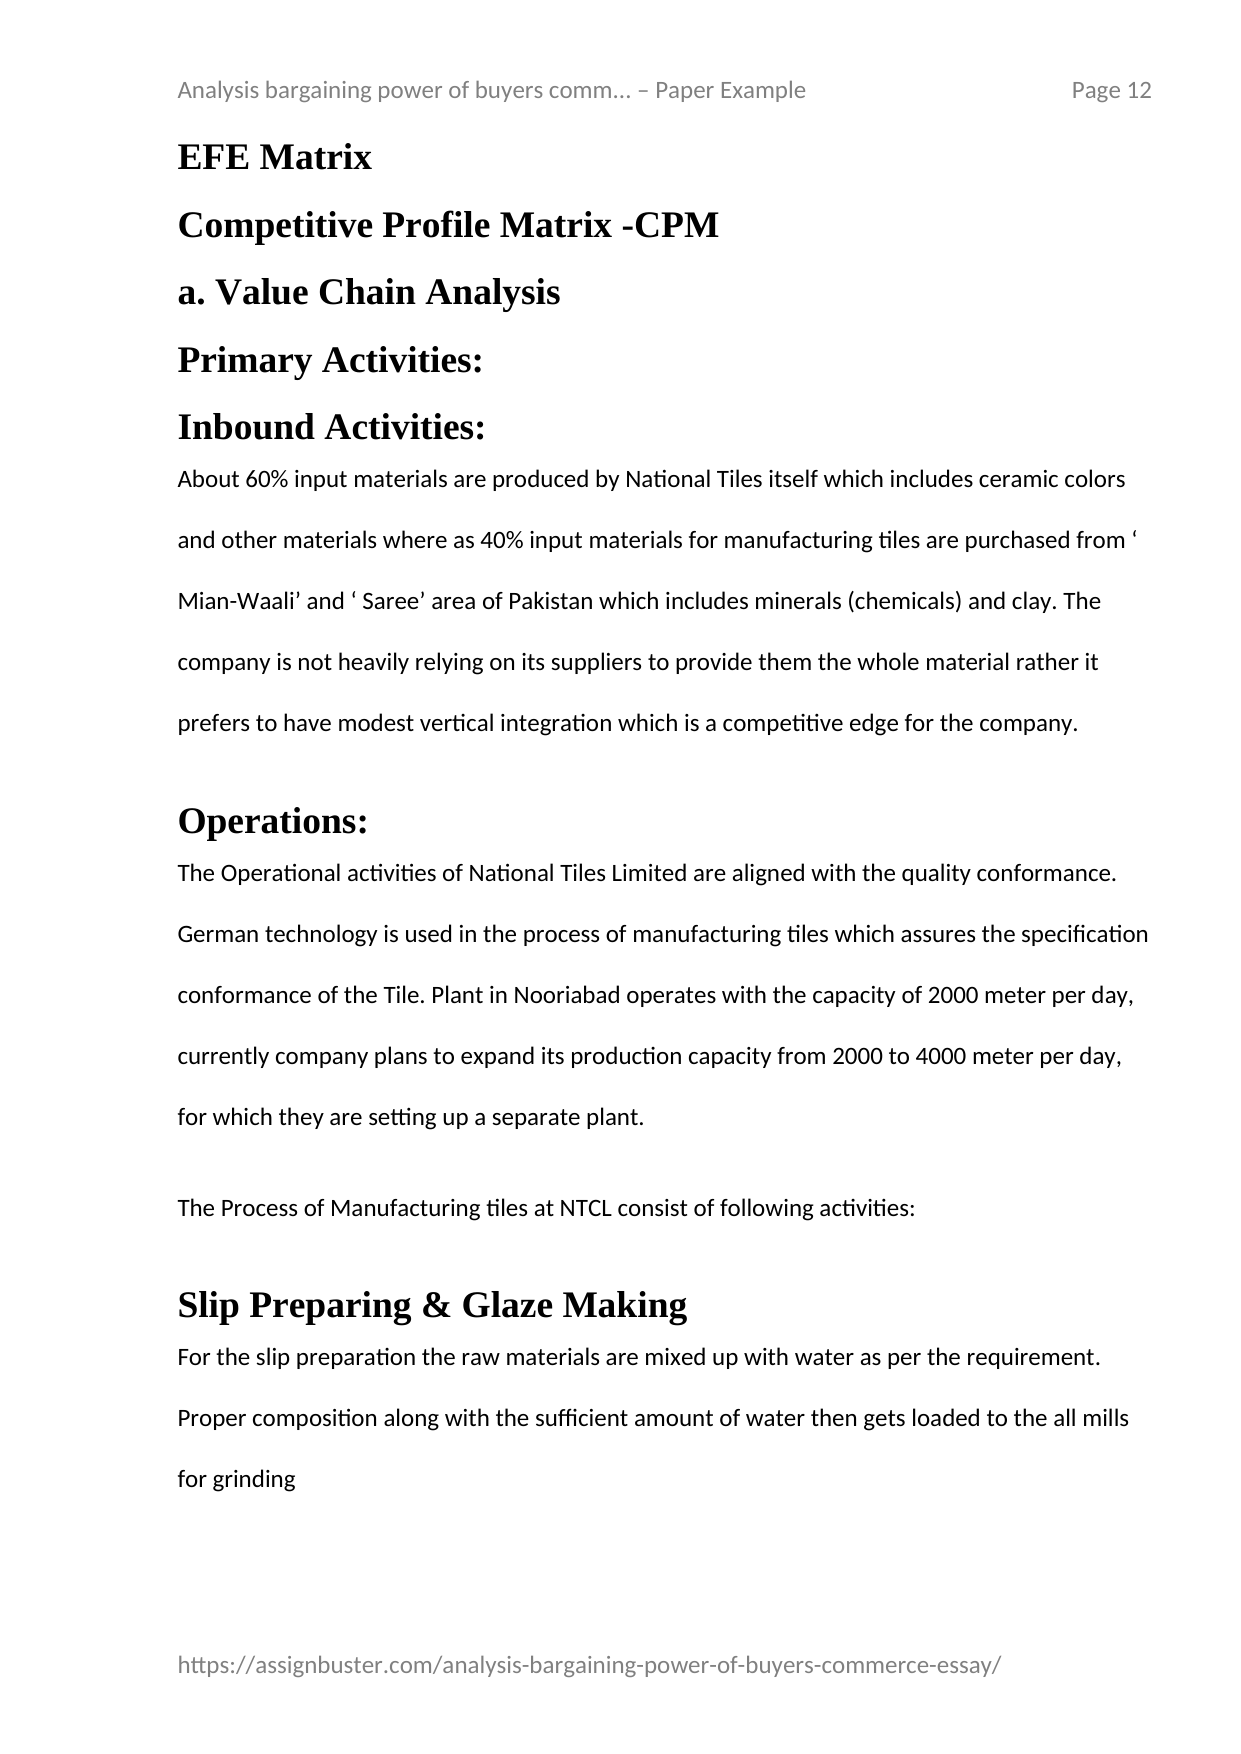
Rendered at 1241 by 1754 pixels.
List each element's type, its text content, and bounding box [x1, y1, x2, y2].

subtitle Competitive Profile Matrix -CPM [177, 202, 1152, 245]
subtitle a. Value Chain Analysis [177, 269, 1152, 313]
text The Operational activities of National Tiles Limited are aligned with the quality conformance. German technology is used in the process of manufacturing tiles which assures the specification conformance of the Tile. Plant in Nooriabad operates with the capacity of 2000 meter per day, currently company plans to expand its production capacity from 2000 to 4000 meter per day, for which they are setting up a separate plant. [177, 857, 1152, 1132]
subtitle Primary Activities: [177, 337, 1152, 380]
subtitle Operations: [177, 798, 1152, 841]
text About 60% input materials are produced by National Tiles itself which includes ceramic colors and other materials where as 40% input materials for manufacturing tiles are purchased from ‘ Mian-Waali’ and ‘ Saree’ area of Pakistan which includes minerals (chemicals) and clay. The company is not heavily relying on its suppliers to provide them the whole material rather it prefers to have modest vertical integration which is a competitive edge for the company. [177, 463, 1152, 738]
text For the slip preparation the raw materials are mixed up with water as per the requirement. Proper composition along with the sufficient amount of water then gets loaded to the all mills for grinding [177, 1341, 1152, 1494]
subtitle EFE Matrix [177, 135, 1152, 178]
text The Process of Manufacturing tiles at NTCL consist of following activities: [177, 1192, 1152, 1222]
subtitle Inbound Activities: [177, 404, 1152, 447]
subtitle Slip Preparing & Glaze Making [177, 1282, 1152, 1326]
